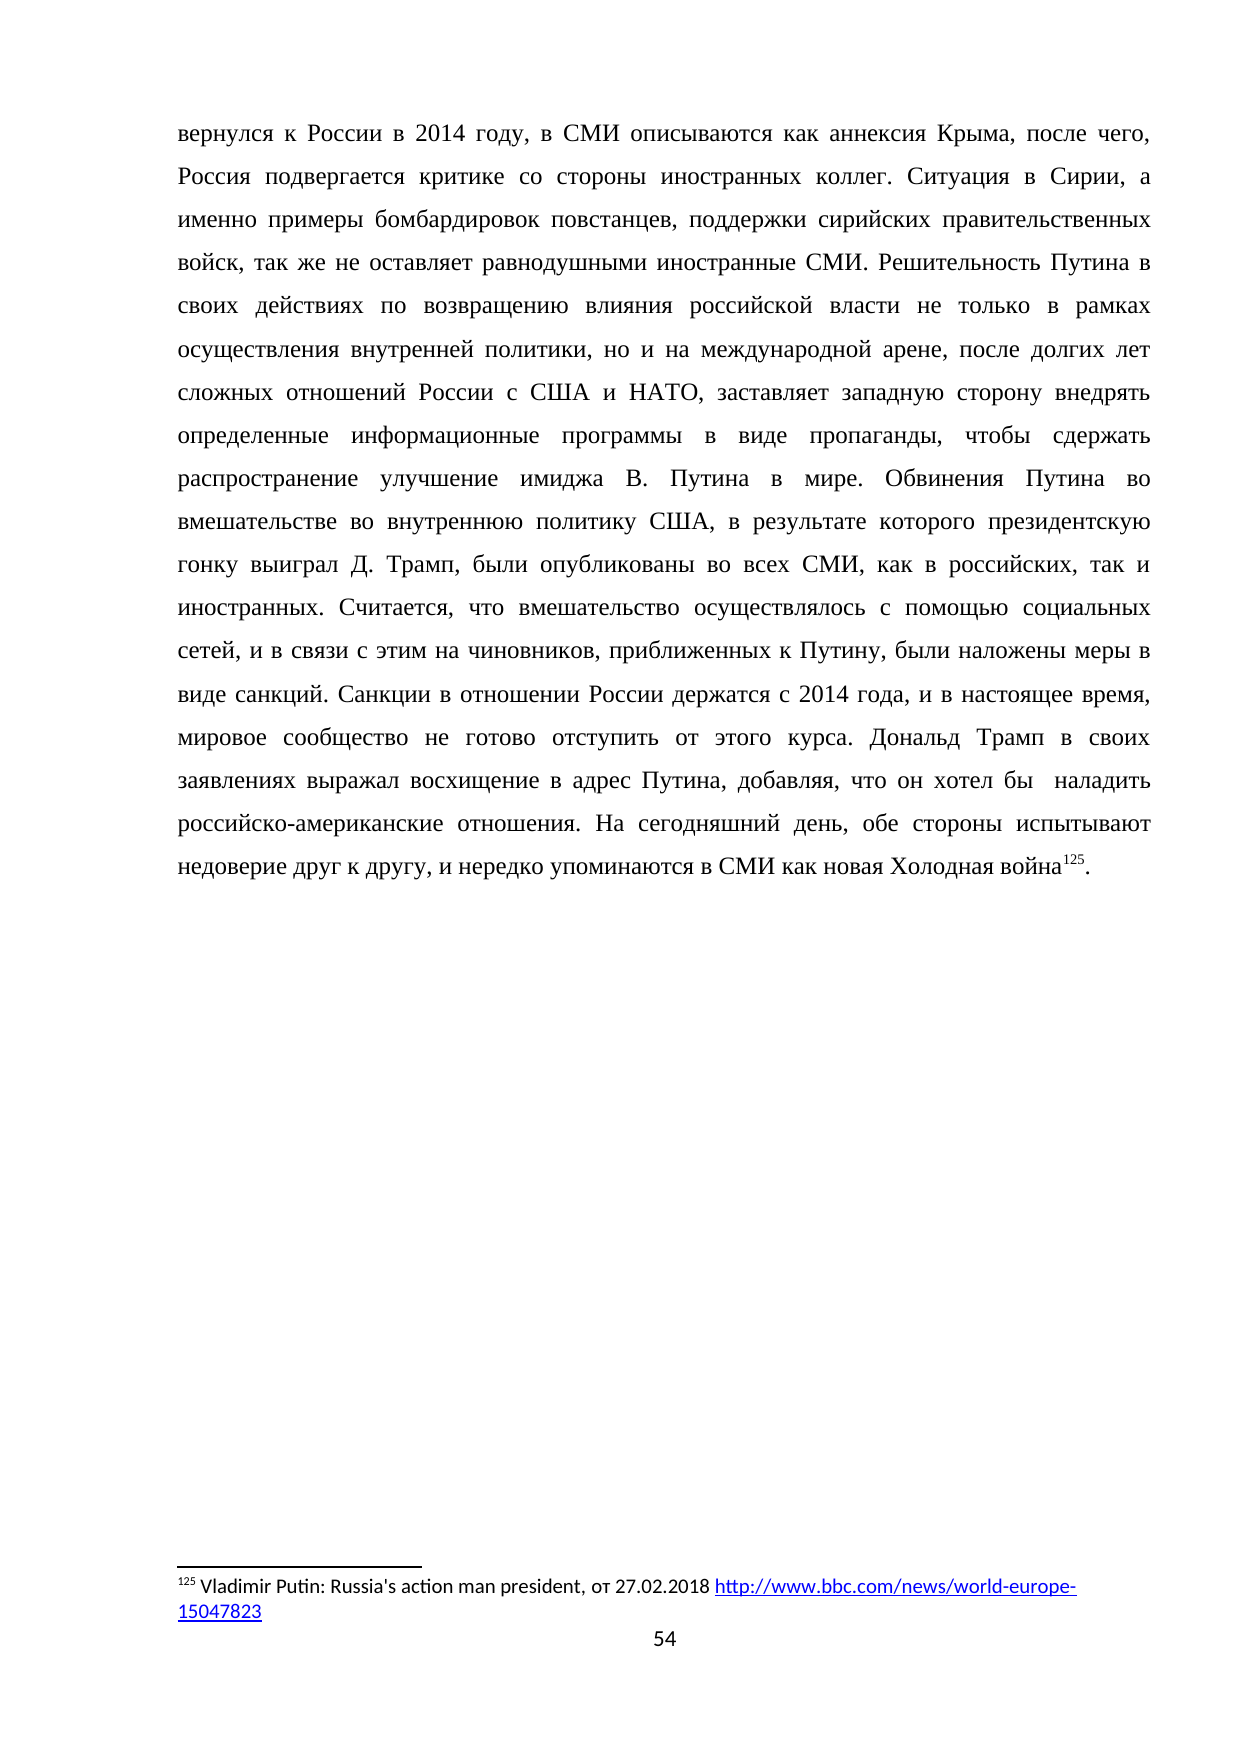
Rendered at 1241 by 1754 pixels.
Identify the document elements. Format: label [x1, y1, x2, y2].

text [177, 118, 1152, 880]
